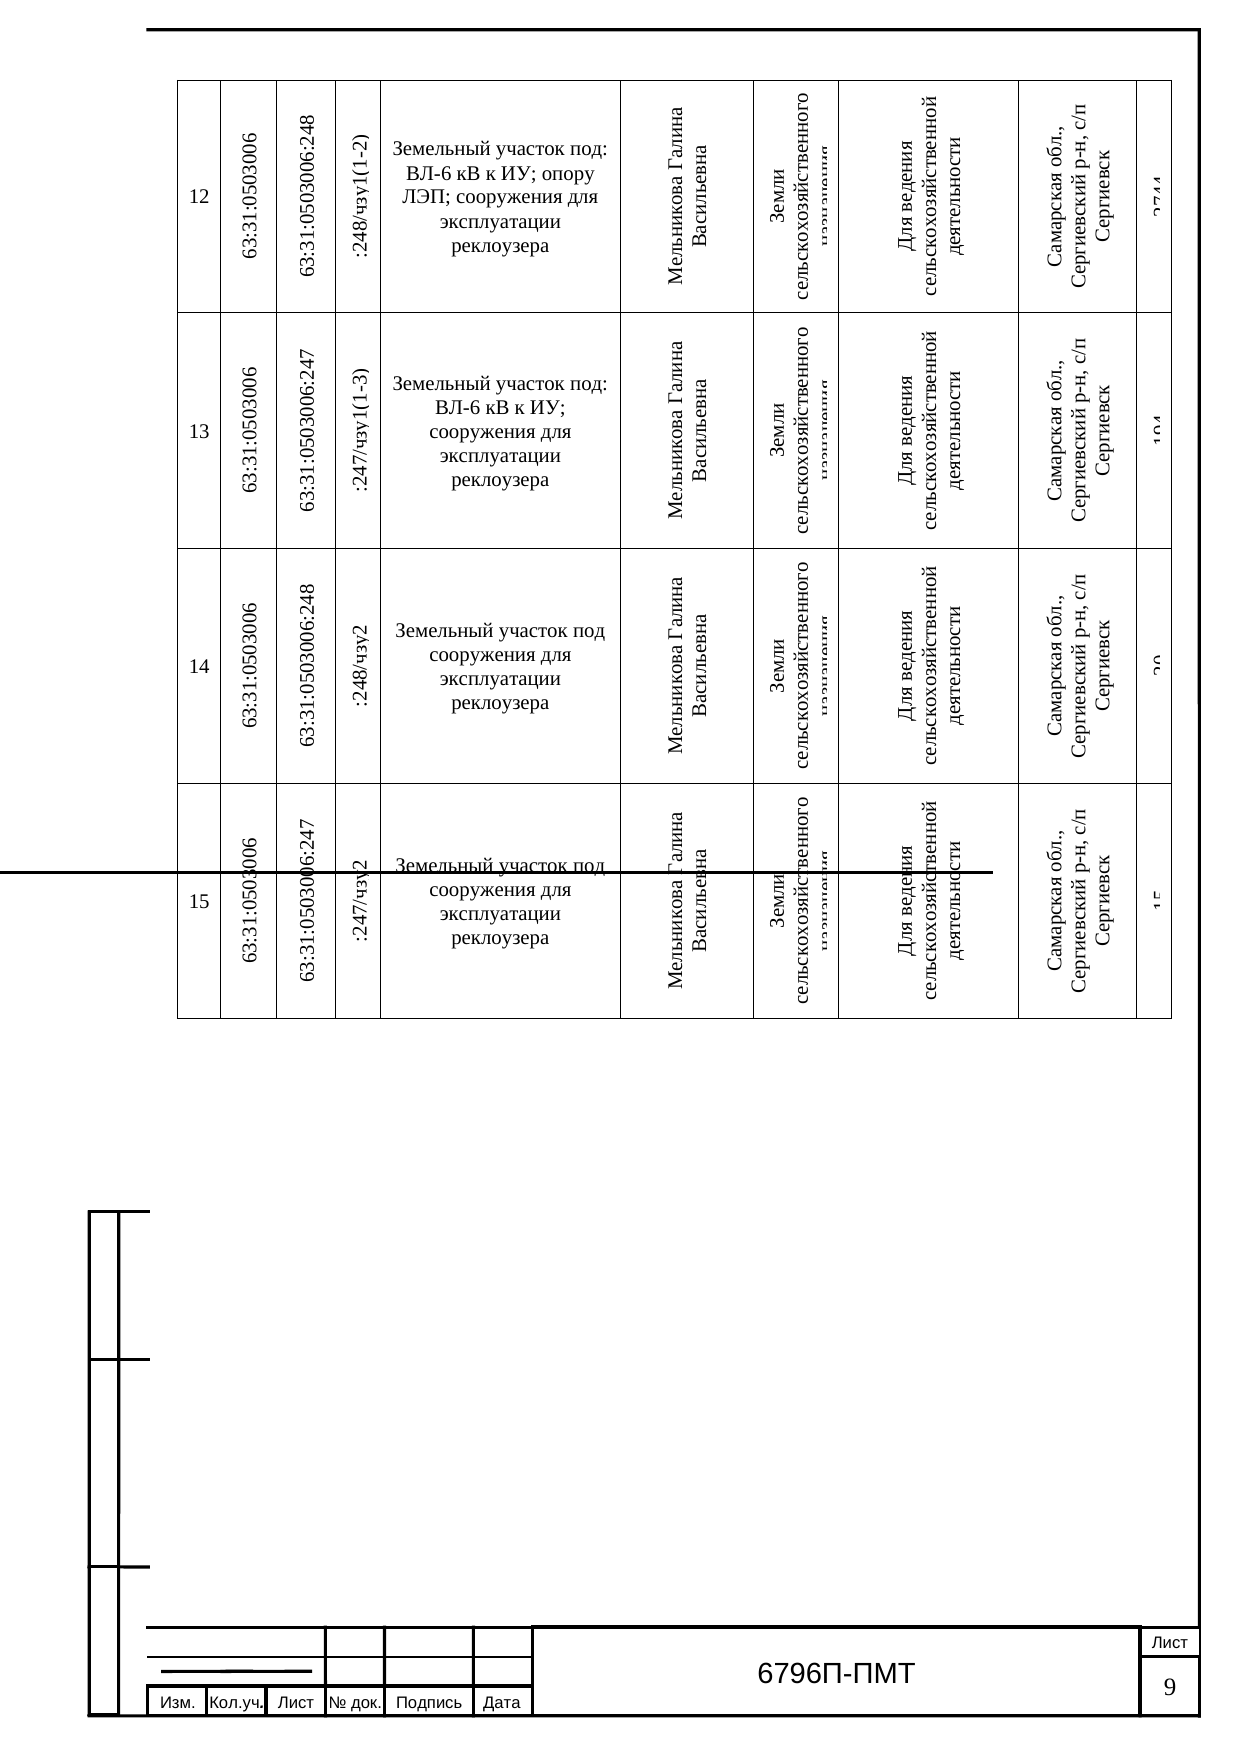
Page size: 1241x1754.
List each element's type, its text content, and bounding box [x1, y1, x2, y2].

table_cell Земельный участок под сооружения для эксплуатации реклоузера [381, 549, 620, 783]
table_cell Земельный участок под: ВЛ-6 кВ к ИУ; сооружения для эксплуатации реклоузера [381, 313, 620, 548]
table_cell 14 [178, 549, 220, 783]
table_cell Самарская обл., Сергиевский р-н, с/п Сергиевск [1019, 313, 1136, 548]
table_cell Самарская обл., Сергиевский р-н, с/п Сергиевск [1019, 784, 1136, 1018]
table_cell Земли сельскохозяйственного назначения [754, 313, 838, 548]
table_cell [839, 81, 1018, 312]
table_cell 63:31:0503006 [221, 549, 276, 783]
table_cell Для ведения сельскохозяйственной деятельности [839, 313, 1018, 548]
table_cell Земельный участок под сооружения для эксплуатации реклоузера [381, 784, 620, 1018]
table_cell 2744 [1137, 81, 1171, 312]
table_cell 63:31:0503006:247 [277, 313, 335, 548]
table_cell :248/чзу1(1-2) [336, 81, 380, 312]
table_cell Мельникова Галина Васильевна [621, 549, 753, 783]
table_cell 20 [1137, 549, 1171, 783]
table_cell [1019, 81, 1136, 312]
table_cell 63:31:0503006 [221, 81, 276, 312]
table_cell 194 [1137, 313, 1171, 548]
table_cell 63:31:0503006 [221, 784, 276, 1018]
table_cell 63:31:0503006:248 [277, 549, 335, 783]
table_cell 63:31:0503006:247 [277, 784, 335, 1018]
table_cell 12 [178, 81, 220, 312]
table_cell Для ведения сельскохозяйственной деятельности [839, 784, 1018, 1018]
table_cell Земли сельскохозяйственного назначения [754, 784, 838, 1018]
table_cell Земельный участок под: ВЛ-6 кВ к ИУ; опору ЛЭП; сооружения для эксплуатации реклоузера [381, 81, 620, 312]
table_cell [754, 81, 838, 312]
table_cell Для ведения сельскохозяйственной деятельности [839, 549, 1018, 783]
table_cell 15 [1137, 784, 1171, 1018]
table_cell :248/чзу2 [336, 549, 380, 783]
table_cell Мельникова Галина Васильевна [621, 81, 753, 312]
table_cell :247/чзу2 [336, 784, 380, 1018]
table_cell 15 [178, 784, 220, 1018]
table_cell 13 [178, 313, 220, 548]
table_cell Самарская обл., Сергиевский р-н, с/п Сергиевск [1019, 549, 1136, 783]
table_cell :247/чзу1(1-3) [336, 313, 380, 548]
table_cell Мельникова Галина Васильевна [621, 313, 753, 548]
table_cell 63:31:0503006 [221, 313, 276, 548]
table_cell Земли сельскохозяйственного назначения [754, 549, 838, 783]
table_cell Мельникова Галина Васильевна [621, 784, 753, 1018]
table_cell 63:31:0503006:248 [277, 81, 335, 312]
